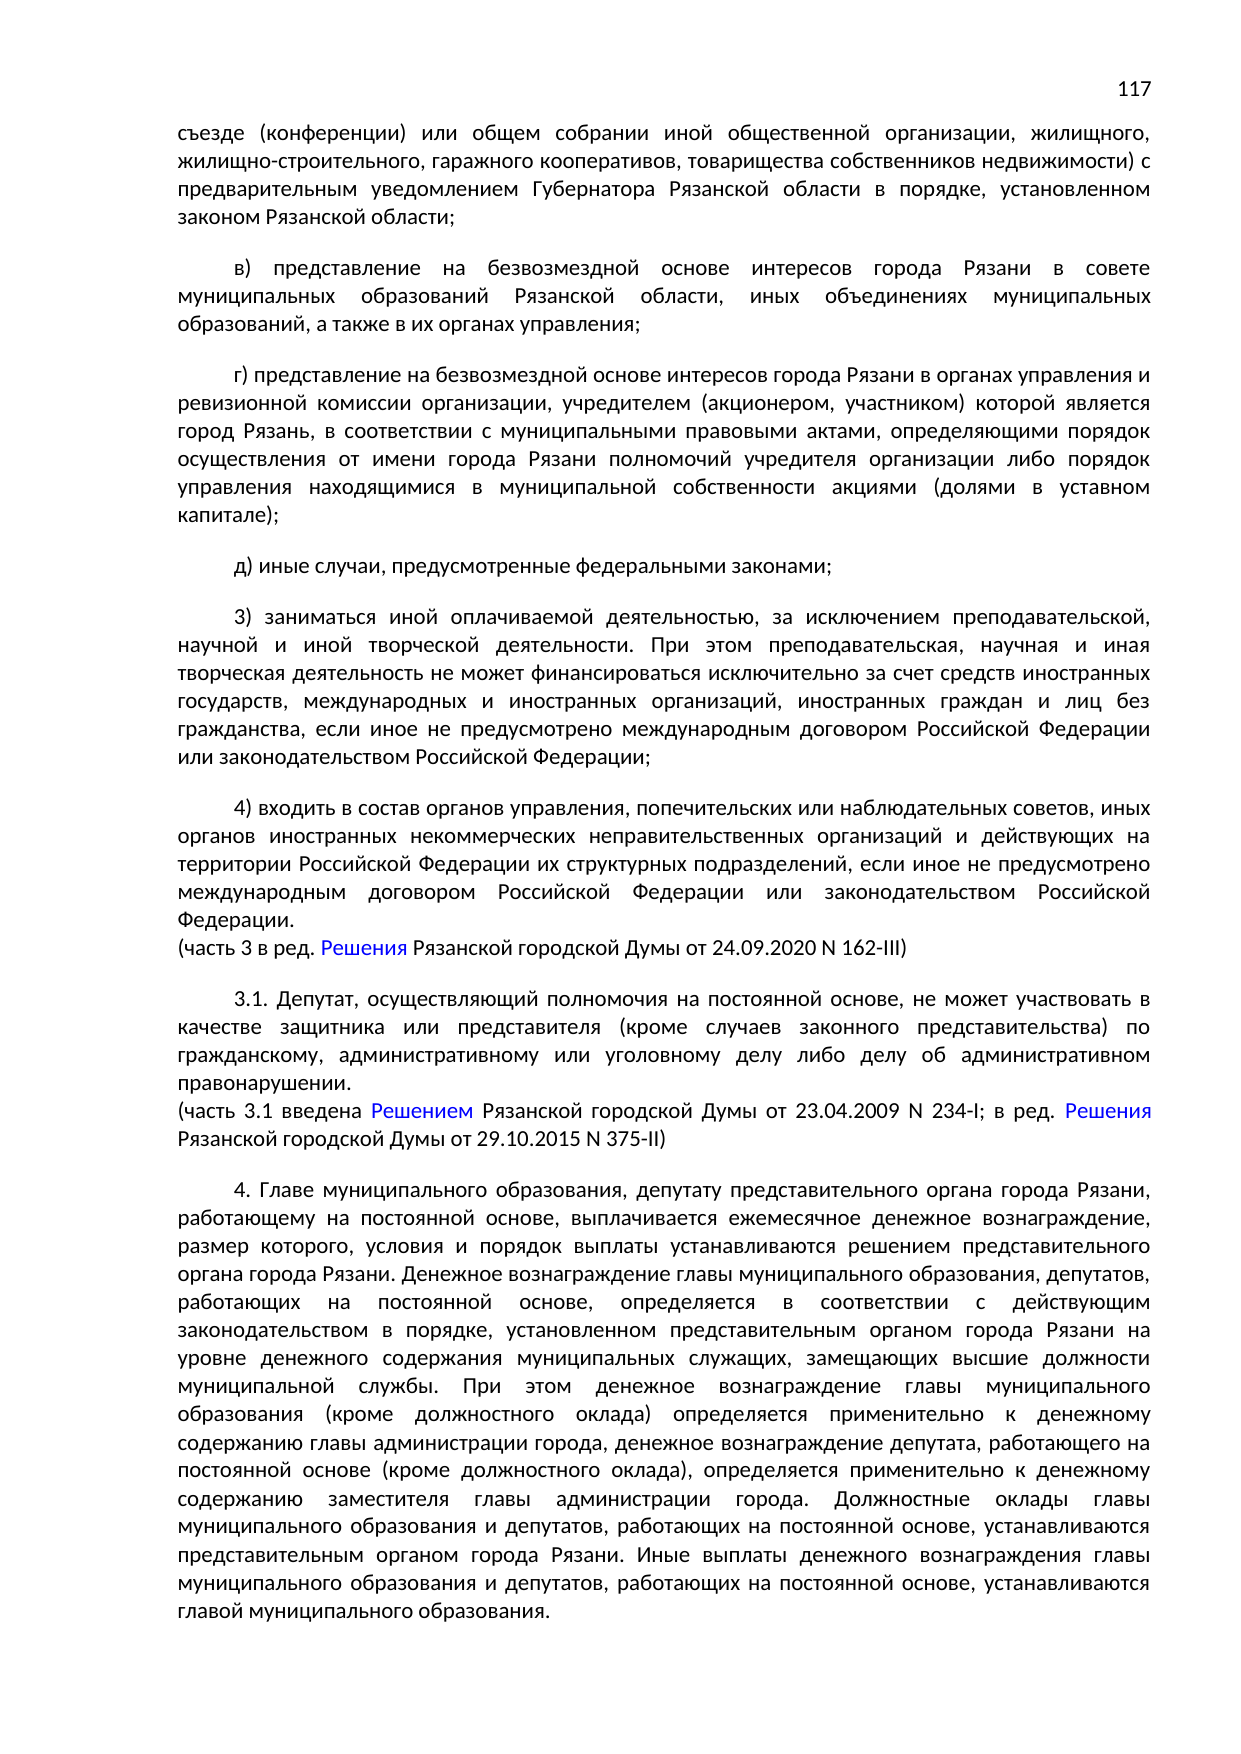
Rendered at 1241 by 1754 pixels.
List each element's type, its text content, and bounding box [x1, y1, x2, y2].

text 3) заниматься иной оплачиваемой деятельностью, за исключением преподавательской, научной и иной творческой деятельности. При этом преподавательская, научная и иная творческая деятельность не может финансироваться исключительно за счет средств иностранных государств, международных и иностранных организаций, иностранных граждан и лиц без гражданства, если иное не предусмотрено международным договором Российской Федерации или законодательством Российской Федерации; [177, 602, 1152, 770]
text (часть 3.1 введена Решением Рязанской городской Думы от 23.04.2009 N 234-I; в ред. Решения Рязанской городской Думы от 29.10.2015 N 375-II) [177, 1096, 1152, 1152]
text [177, 118, 1152, 230]
text 4) входить в состав органов управления, попечительских или наблюдательных советов, иных органов иностранных некоммерческих неправительственных организаций и действующих на территории Российской Федерации их структурных подразделений, если иное не предусмотрено международным договором Российской Федерации или законодательством Российской Федерации. [177, 793, 1152, 933]
text в) представление на безвозмездной основе интересов города Рязани в совете муниципальных образований Рязанской области, иных объединениях муниципальных образований, а также в их органах управления; [177, 253, 1152, 337]
text 3.1. Депутат, осуществляющий полномочия на постоянной основе, не может участвовать в качестве защитника или представителя (кроме случаев законного представительства) по гражданскому, административному или уголовному делу либо делу об административном правонарушении. [177, 984, 1152, 1096]
text (часть 3 в ред. Решения Рязанской городской Думы от 24.09.2020 N 162-III) [177, 933, 1152, 961]
text д) иные случаи, предусмотренные федеральными законами; [177, 551, 1152, 579]
text г) представление на безвозмездной основе интересов города Рязани в органах управления и ревизионной комиссии организации, учредителем (акционером, участником) которой является город Рязань, в соответствии с муниципальными правовыми актами, определяющими порядок осуществления от имени города Рязани полномочий учредителя организации либо порядок управления находящимися в муниципальной собственности акциями (долями в уставном капитале); [177, 360, 1152, 528]
text 4. Главе муниципального образования, депутату представительного органа города Рязани, работающему на постоянной основе, выплачивается ежемесячное денежное вознаграждение, размер которого, условия и порядок выплаты устанавливаются решением представительного органа города Рязани. Денежное вознаграждение главы муниципального образования, депутатов, работающих на постоянной основе, определяется в соответствии с действующим законодательством в порядке, установленном представительным органом города Рязани на уровне денежного содержания муниципальных служащих, замещающих высшие должности муниципальной службы. При этом денежное вознаграждение главы муниципального образования (кроме должностного оклада) определяется применительно к денежному содержанию главы администрации города, денежное вознаграждение депутата, работающего на постоянной основе (кроме должностного оклада), определяется применительно к денежному содержанию заместителя главы администрации города. Должностные оклады главы муниципального образования и депутатов, работающих на постоянной основе, устанавливаются представительным органом города Рязани. Иные выплаты денежного вознаграждения главы муниципального образования и депутатов, работающих на постоянной основе, устанавливаются главой муниципального образования. [177, 1175, 1152, 1624]
